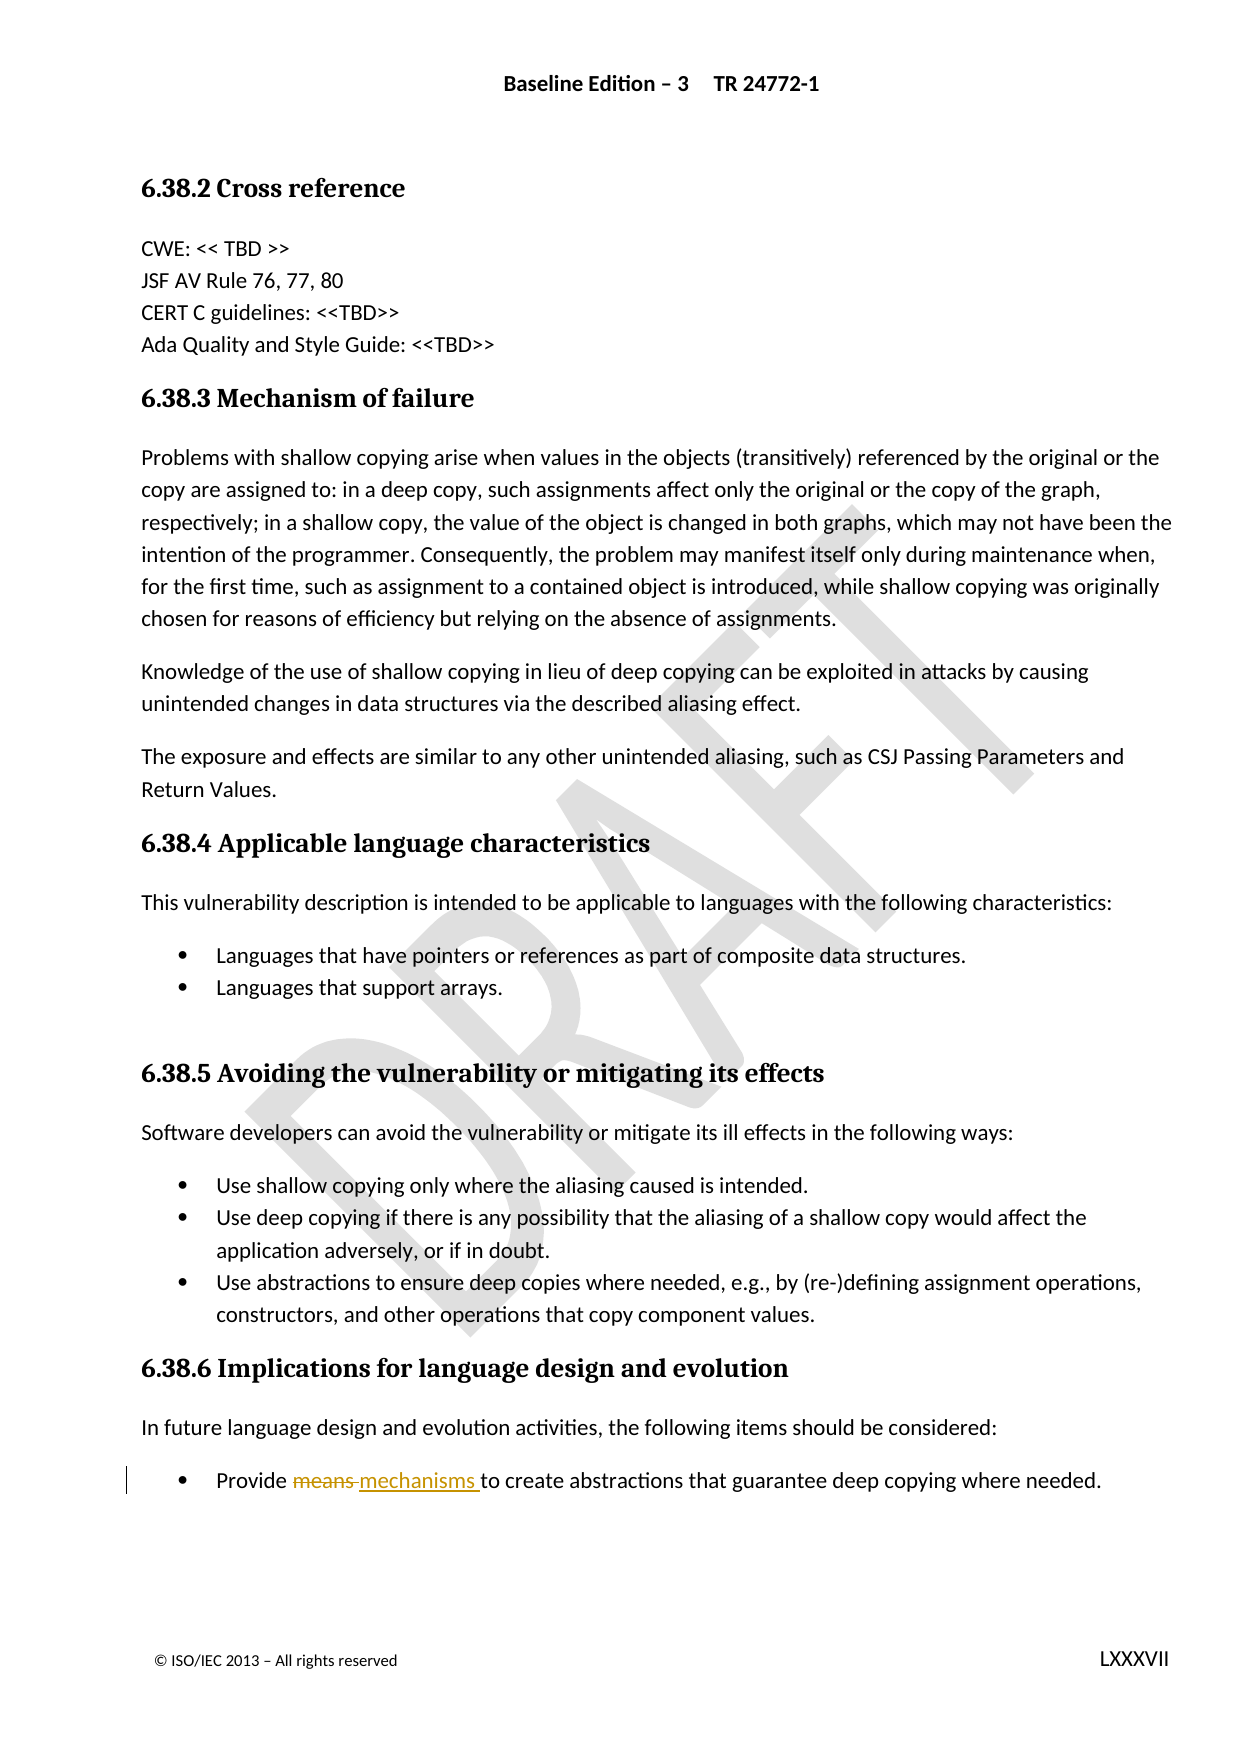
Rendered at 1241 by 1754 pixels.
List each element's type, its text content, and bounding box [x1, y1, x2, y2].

list Use shallow copying only where the aliasing caused is intended. [178, 1171, 1182, 1199]
list Use deep copying if there is any possibility that the aliasing of a shallow copy would affect the application adversely, or if in doubt. [178, 1203, 1182, 1264]
list Languages that have pointers or references as part of composite data structures. [178, 941, 1182, 969]
subtitle 6.38.6 Implications for language design and evolution [141, 1353, 1182, 1384]
list Languages that support arrays. [178, 973, 1182, 1001]
subtitle 6.38.5 Avoiding the vulnerability or mitigating its effects [141, 1058, 1182, 1089]
subtitle 6.38.2 Cross reference [141, 173, 1182, 205]
text Knowledge of the use of shallow copying in lieu of deep copying can be exploited in attacks by causing unintended changes in data structures via the described aliasing effect. [141, 657, 1182, 717]
text Software developers can avoid the vulnerability or mitigate its ill effects in the following ways: [141, 1118, 1182, 1146]
subtitle 6.38.4 Applicable language characteristics [141, 828, 1182, 859]
text Problems with shallow copying arise when values in the objects (transitively) referenced by the original or the copy are assigned to: in a deep copy, such assignments affect only the original or the copy of the graph, respectively; in a shallow copy, the value of the object is changed in both graphs, which may not have been the intention of the programmer. Consequently, the problem may manifest itself only during maintenance when, for the first time, such as assignment to a contained object is introduced, while shallow copying was originally chosen for reasons of efficiency but relying on the absence of assignments. [141, 443, 1182, 632]
text JSF AV Rule 76, 77, 80 [141, 266, 1182, 294]
text This vulnerability description is intended to be applicable to languages with the following characteristics: [141, 888, 1182, 916]
subtitle 6.38.3 Mechanism of failure [141, 383, 1182, 414]
text In future language design and evolution activities, the following items should be considered: [141, 1413, 1182, 1441]
text CWE: << TBD >> [141, 234, 1182, 262]
text Ada Quality and Style Guide: <<TBD>> [141, 330, 1182, 358]
list Provide to create abstractions that guarantee deep copying where needed. [178, 1466, 1182, 1494]
text The exposure and effects are similar to any other unintended aliasing, such as CSJ Passing Parameters and Return Values. [141, 742, 1182, 803]
list Use abstractions to ensure deep copies where needed, e.g., by (re-)defining assignment operations, constructors, and other operations that copy component values. [178, 1268, 1182, 1328]
text CERT C guidelines: <<TBD>> [141, 298, 1182, 326]
